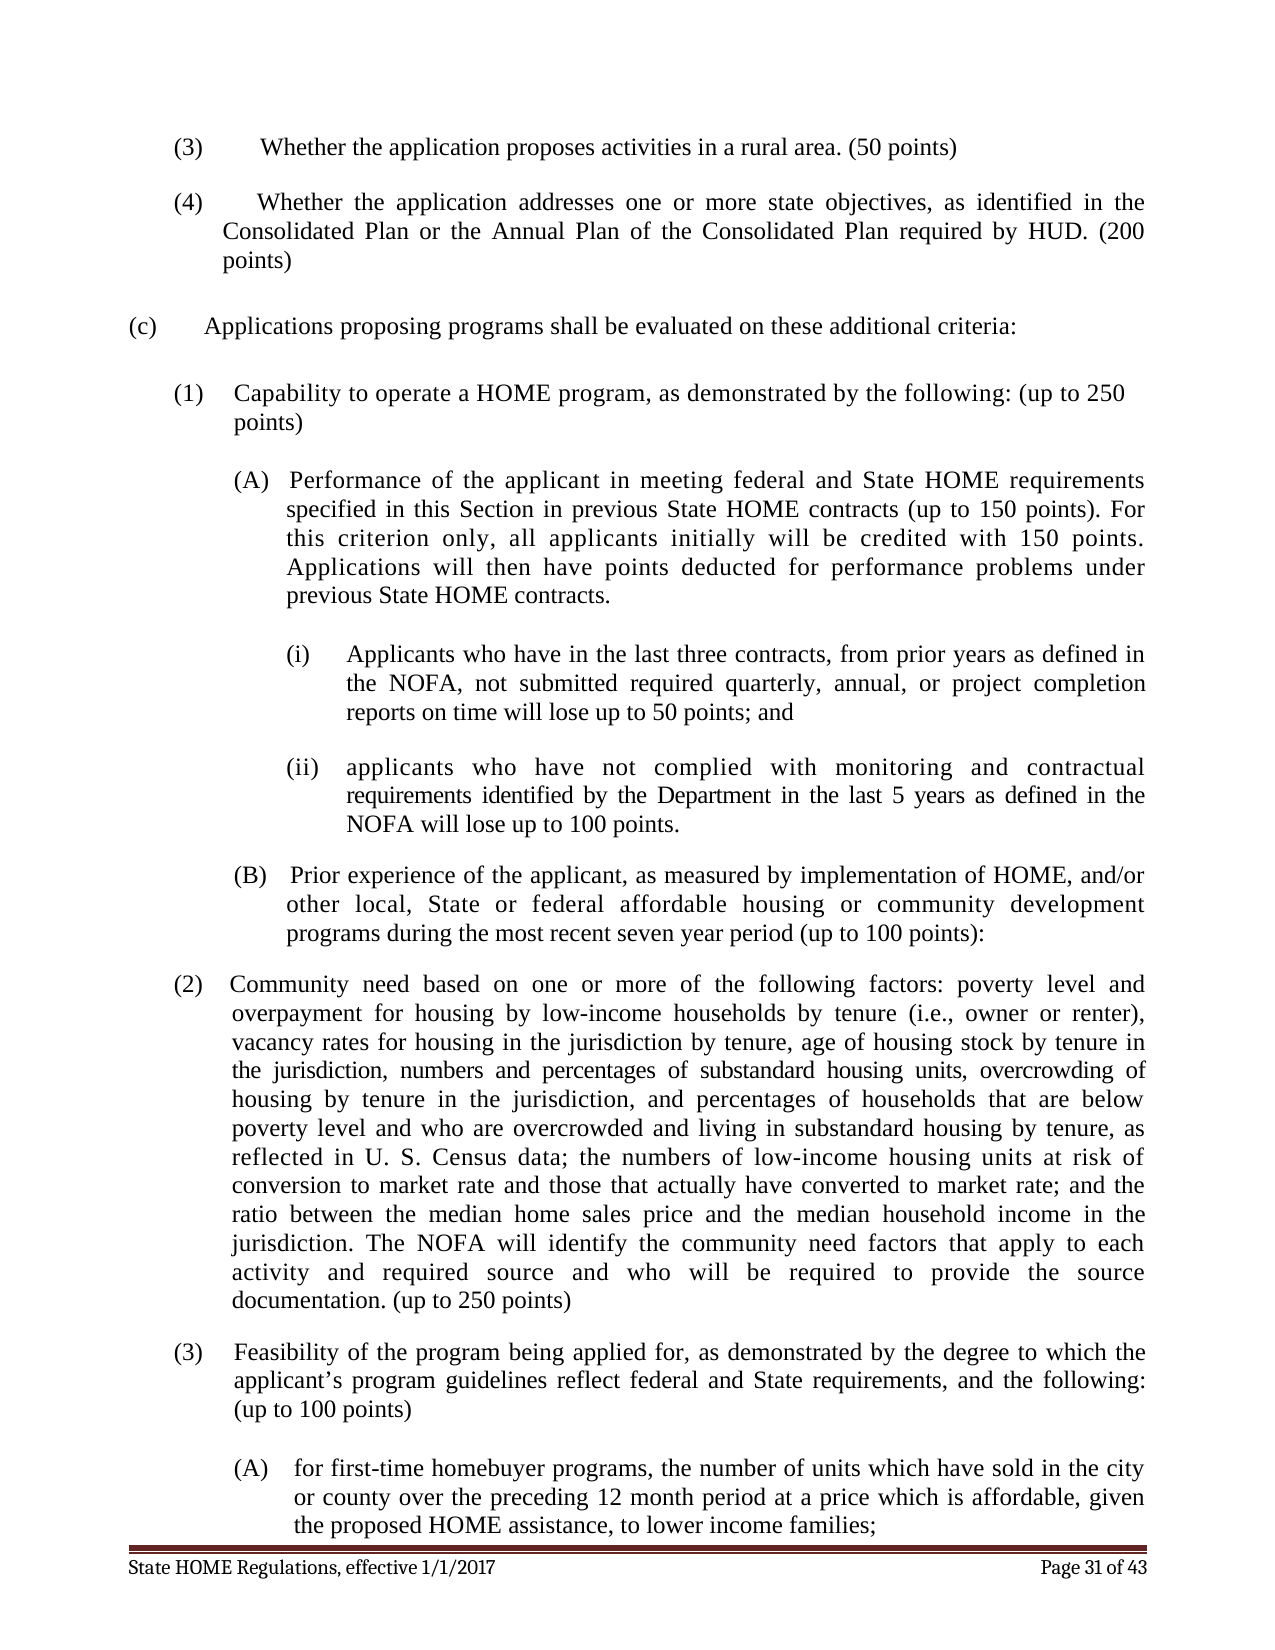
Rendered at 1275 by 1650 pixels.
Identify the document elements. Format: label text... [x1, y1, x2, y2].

text (3) Feasibility of the program being applied for, as demonstrated by the degree to which the applicant’s program guidelines reflect federal and State requirements, and the following: (up to 100 points) [173, 1337, 1147, 1423]
list Applicants who have in the last three contracts, from prior years as defined in the NOFA, not submitted required quarterly, annual, or project completion reports on time will lose up to 50 points; and [286, 639, 1147, 726]
text (A) Performance of the applicant in meeting federal and State HOME requirements specified in this Section in previous State HOME contracts (up to 150 points). For this criterion only, all applicants initially will be credited with 150 points. Applications will then have points deducted for performance problems under previous State HOME contracts. [233, 466, 1147, 609]
list applicants who have not complied with monitoring and contractual requirements identified by the Department in the last 5 years as defined in the NOFA will lose up to 100 points. [286, 752, 1147, 838]
text (B) Prior experience of the applicant, as measured by implementation of HOME, and/or other local, State or federal affordable housing or community development programs during the most recent seven year period (up to 100 points): [233, 861, 1147, 947]
text (1) Capability to operate a HOME program, as demonstrated by the following: (up to 250 points) [173, 378, 1147, 436]
list Whether the application proposes activities in a rural area. (50 points) [173, 132, 1147, 161]
list Whether the application addresses one or more state objectives, as identified in the Consolidated Plan or the Annual Plan of the Consolidated Plan required by HUD. (200 points) [173, 187, 1147, 273]
text (c) Applications proposing programs shall be evaluated on these additional criteria: [128, 311, 1147, 340]
list for first-time homebuyer programs, the number of units which have sold in the city or county over the preceding 12 month period at a price which is affordable, given the proposed HOME assistance, to lower income families; [233, 1453, 1147, 1539]
text (2) Community need based on one or more of the following factors: poverty level and overpayment for housing by low-income households by tenure (i.e., owner or renter), vacancy rates for housing in the jurisdiction by tenure, age of housing stock by tenure in the jurisdiction, numbers and percentages of substandard housing units, overcrowding of housing by tenure in the jurisdiction, and percentages of households that are below poverty level and who are overcrowded and living in substandard housing by tenure, as reflected in U. S. Census data; the numbers of low-income housing units at risk of conversion to market rate and those that actually have converted to market rate; and the ratio between the median home sales price and the median household income in the jurisdiction. The NOFA will identify the community need factors that apply to each activity and required source and who will be required to provide the source documentation. (up to 250 points) [173, 969, 1147, 1314]
